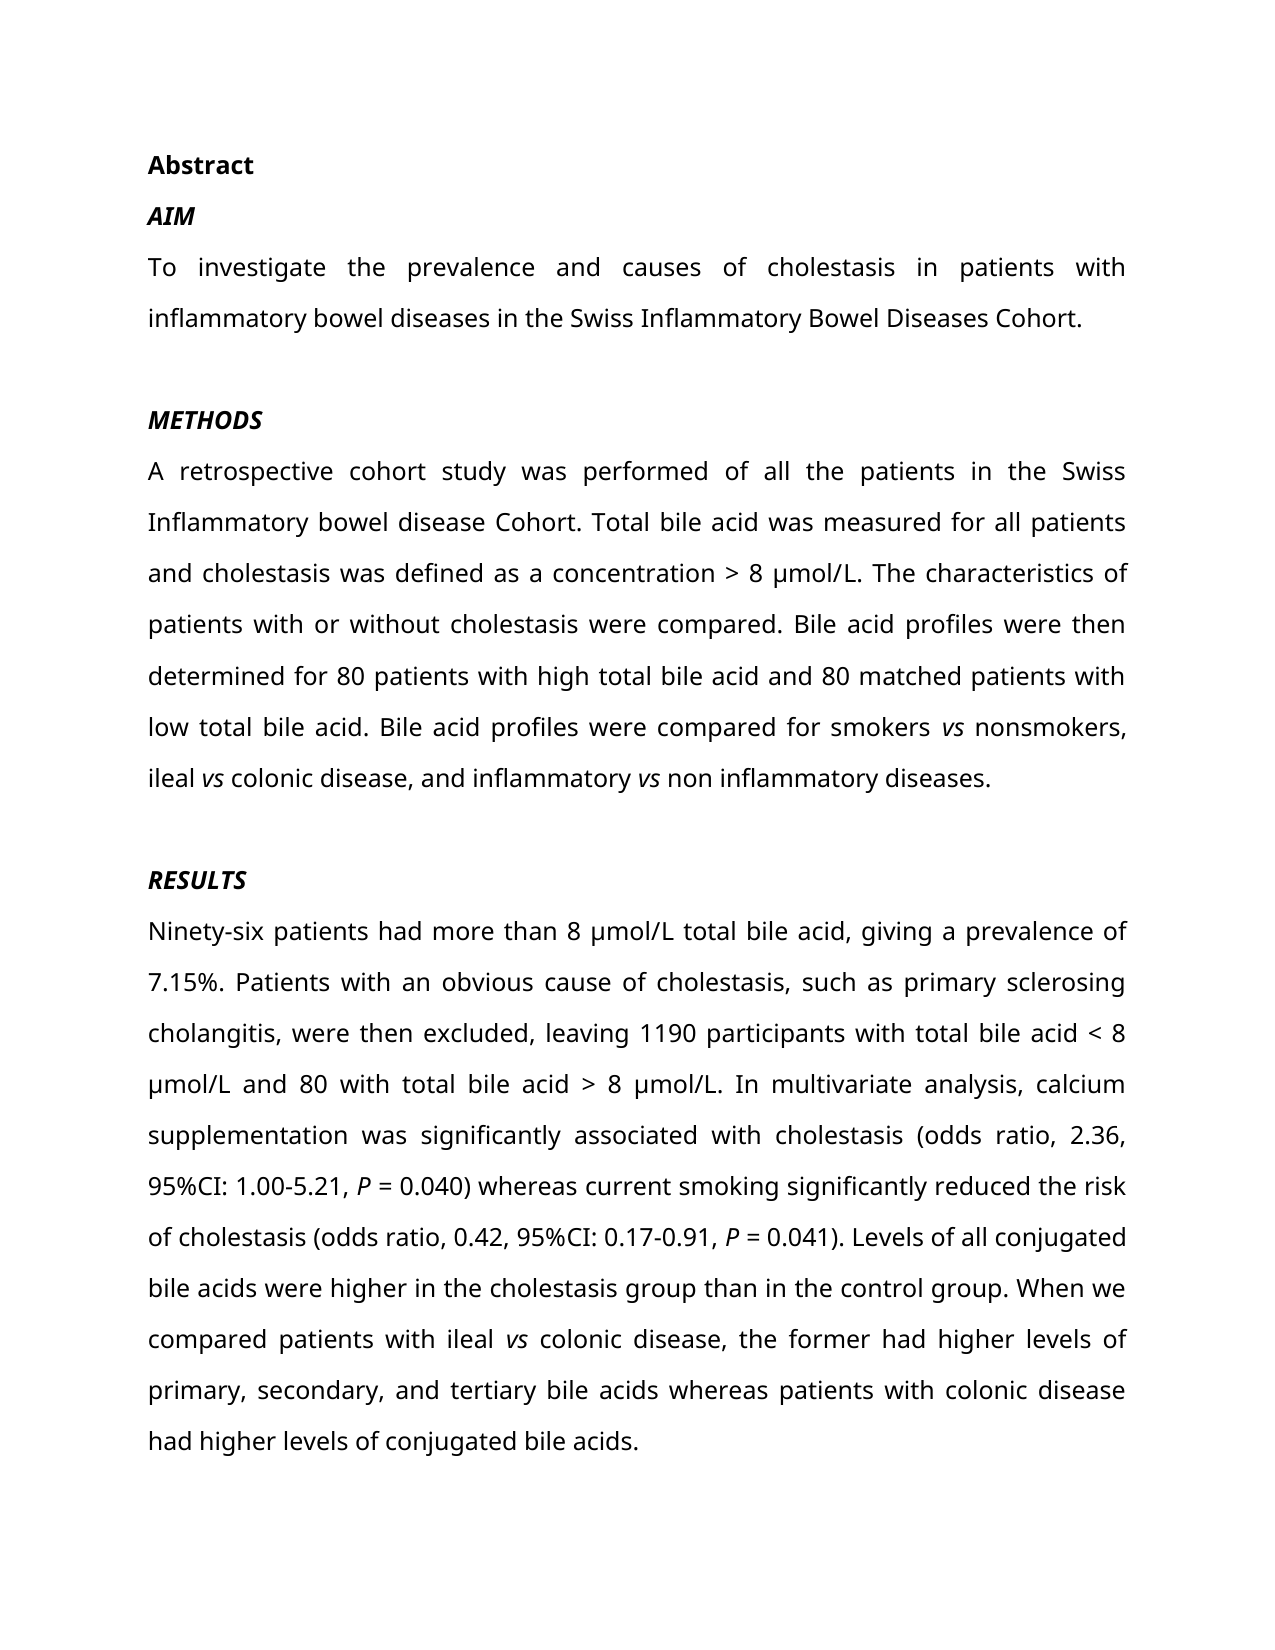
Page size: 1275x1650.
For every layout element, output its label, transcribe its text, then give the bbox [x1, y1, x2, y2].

text METHODS [148, 403, 1127, 437]
text Abstract [148, 148, 1127, 182]
text To investigate the prevalence and causes of cholestasis in patients with inflammatory bowel diseases in the Swiss Inflammatory Bowel Diseases Cohort. [148, 250, 1127, 335]
text A retrospective cohort study was performed of all the patients in the Swiss Inflammatory bowel disease Cohort. Total bile acid was measured for all patients and cholestasis was defined as a concentration > 8 μmol/L. The characteristics of patients with or without cholestasis were compared. Bile acid profiles were then determined for 80 patients with high total bile acid and 80 matched patients with low total bile acid. Bile acid profiles were compared for smokers vs nonsmokers, ileal vs colonic disease, and inflammatory vs non inflammatory diseases. [148, 454, 1127, 794]
text AIM [148, 199, 1127, 233]
text RESULTS [148, 862, 1127, 896]
text Ninety-six patients had more than 8 μmol/L total bile acid, giving a prevalence of 7.15%. Patients with an obvious cause of cholestasis, such as primary sclerosing cholangitis, were then excluded, leaving 1190 participants with total bile acid < 8 μmol/L and 80 with total bile acid > 8 μmol/L. In multivariate analysis, calcium supplementation was significantly associated with cholestasis (odds ratio, 2.36, 95%CI: 1.00-5.21, P = 0.040) whereas current smoking significantly reduced the risk of cholestasis (odds ratio, 0.42, 95%CI: 0.17-0.91, P = 0.041). Levels of all conjugated bile acids were higher in the cholestasis group than in the control group. When we compared patients with ileal vs colonic disease, the former had higher levels of primary, secondary, and tertiary bile acids whereas patients with colonic disease had higher levels of conjugated bile acids. [148, 913, 1127, 1458]
